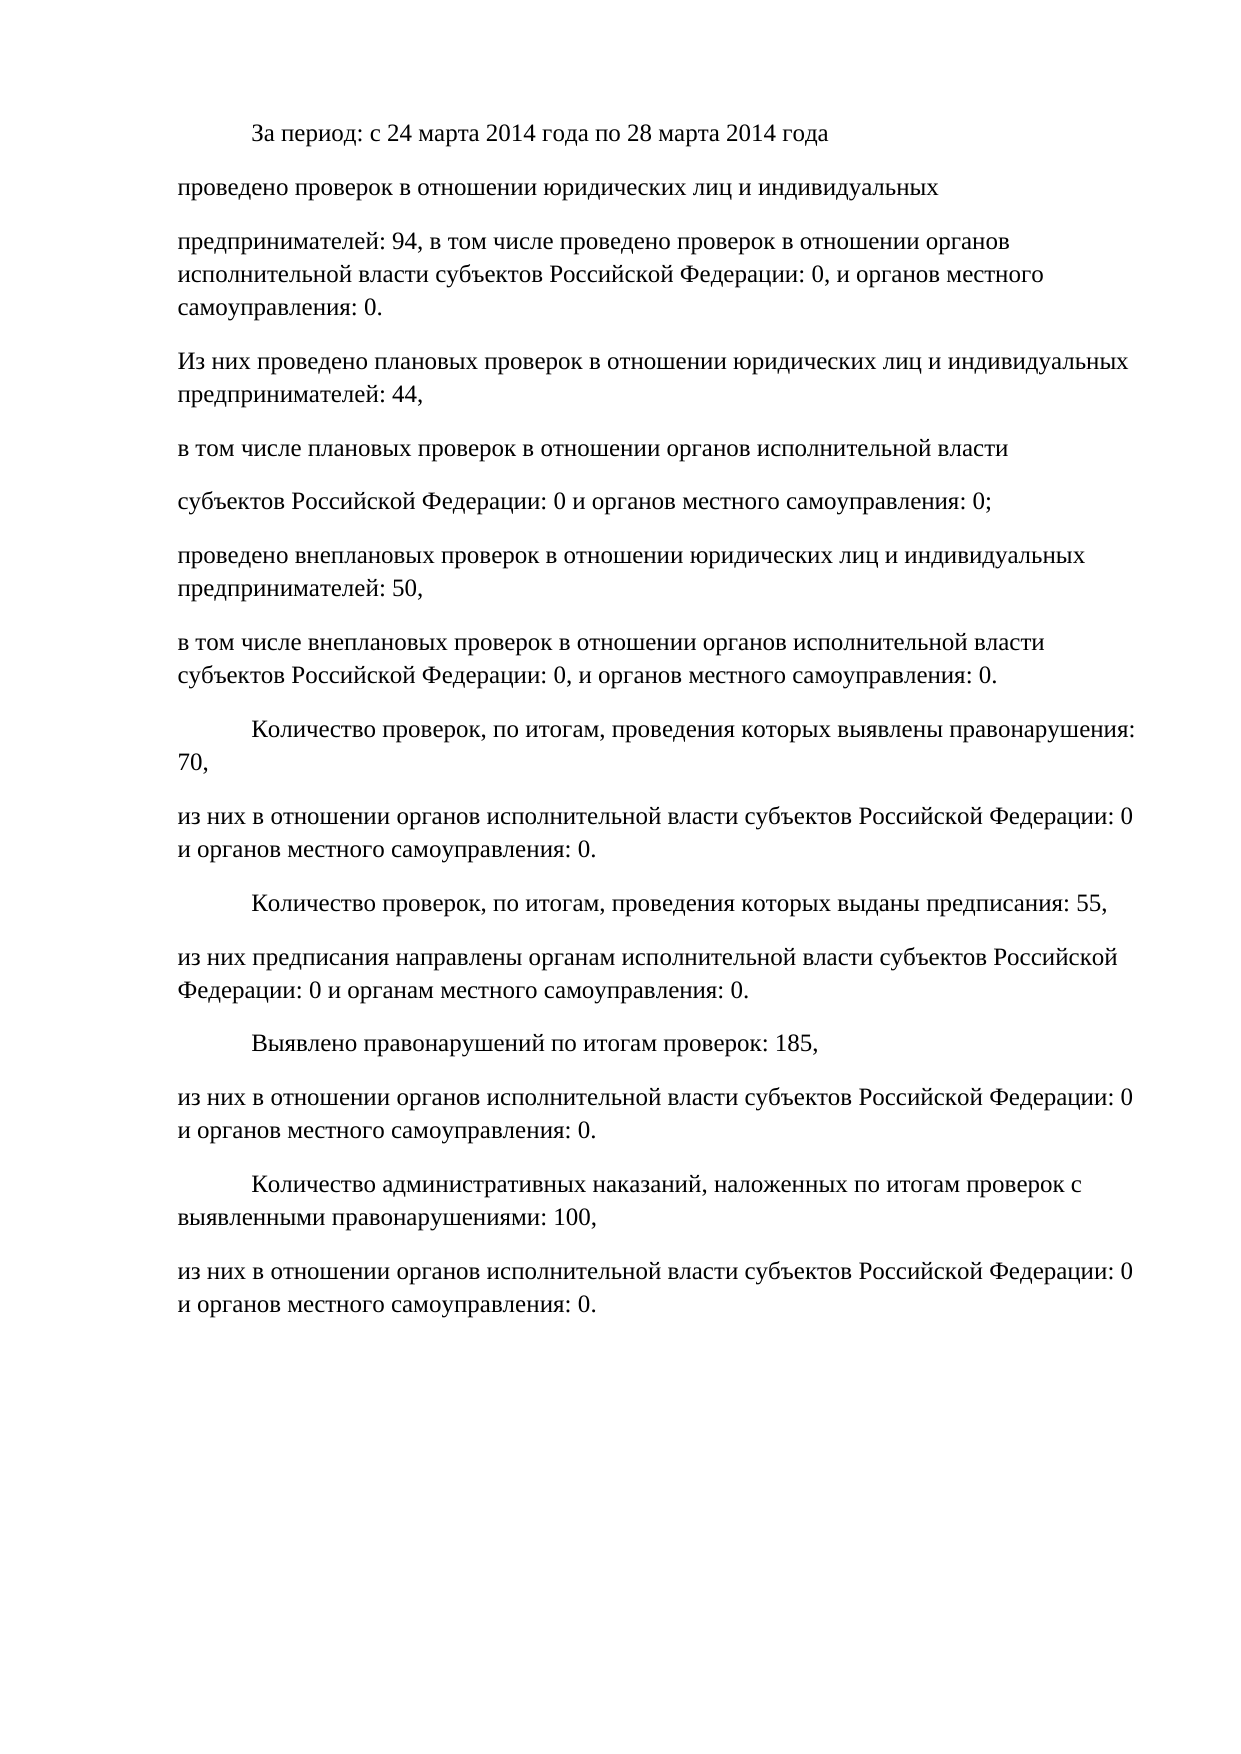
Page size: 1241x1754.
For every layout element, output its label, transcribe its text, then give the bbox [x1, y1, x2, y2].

text из них в отношении органов исполнительной власти субъектов Российской Федерации: 0 и органов местного самоуправления: 0. [177, 1256, 1152, 1318]
text За период: с 24 марта 2014 года по 28 марта 2014 года [177, 118, 1152, 147]
text проведено внеплановых проверок в отношении юридических лиц и индивидуальных предпринимателей: 50, [177, 540, 1152, 602]
text из них в отношении органов исполнительной власти субъектов Российской Федерации: 0 и органов местного самоуправления: 0. [177, 801, 1152, 863]
text Количество проверок, по итогам, проведения которых выявлены правонарушения: 70, [177, 714, 1152, 776]
text Количество административных наказаний, наложенных по итогам проверок с выявленными правонарушениями: 100, [177, 1169, 1152, 1231]
text проведено проверок в отношении юридических лиц и индивидуальных [177, 172, 1152, 201]
text Из них проведено плановых проверок в отношении юридических лиц и индивидуальных предпринимателей: 44, [177, 346, 1152, 407]
text из них в отношении органов исполнительной власти субъектов Российской Федерации: 0 и органов местного самоуправления: 0. [177, 1082, 1152, 1144]
text предпринимателей: 94, в том числе проведено проверок в отношении органов исполнительной власти субъектов Российской Федерации: 0, и органов местного самоуправления: 0. [177, 226, 1152, 321]
text Выявлено правонарушений по итогам проверок: 185, [177, 1028, 1152, 1057]
text субъектов Российской Федерации: 0 и органов местного самоуправления: 0; [177, 486, 1152, 515]
text в том числе внеплановых проверок в отношении органов исполнительной власти субъектов Российской Федерации: 0, и органов местного самоуправления: 0. [177, 627, 1152, 689]
text в том числе плановых проверок в отношении органов исполнительной власти [177, 433, 1152, 461]
text Количество проверок, по итогам, проведения которых выданы предписания: 55, [177, 888, 1152, 917]
text из них предписания направлены органам исполнительной власти субъектов Российской Федерации: 0 и органам местного самоуправления: 0. [177, 942, 1152, 1003]
